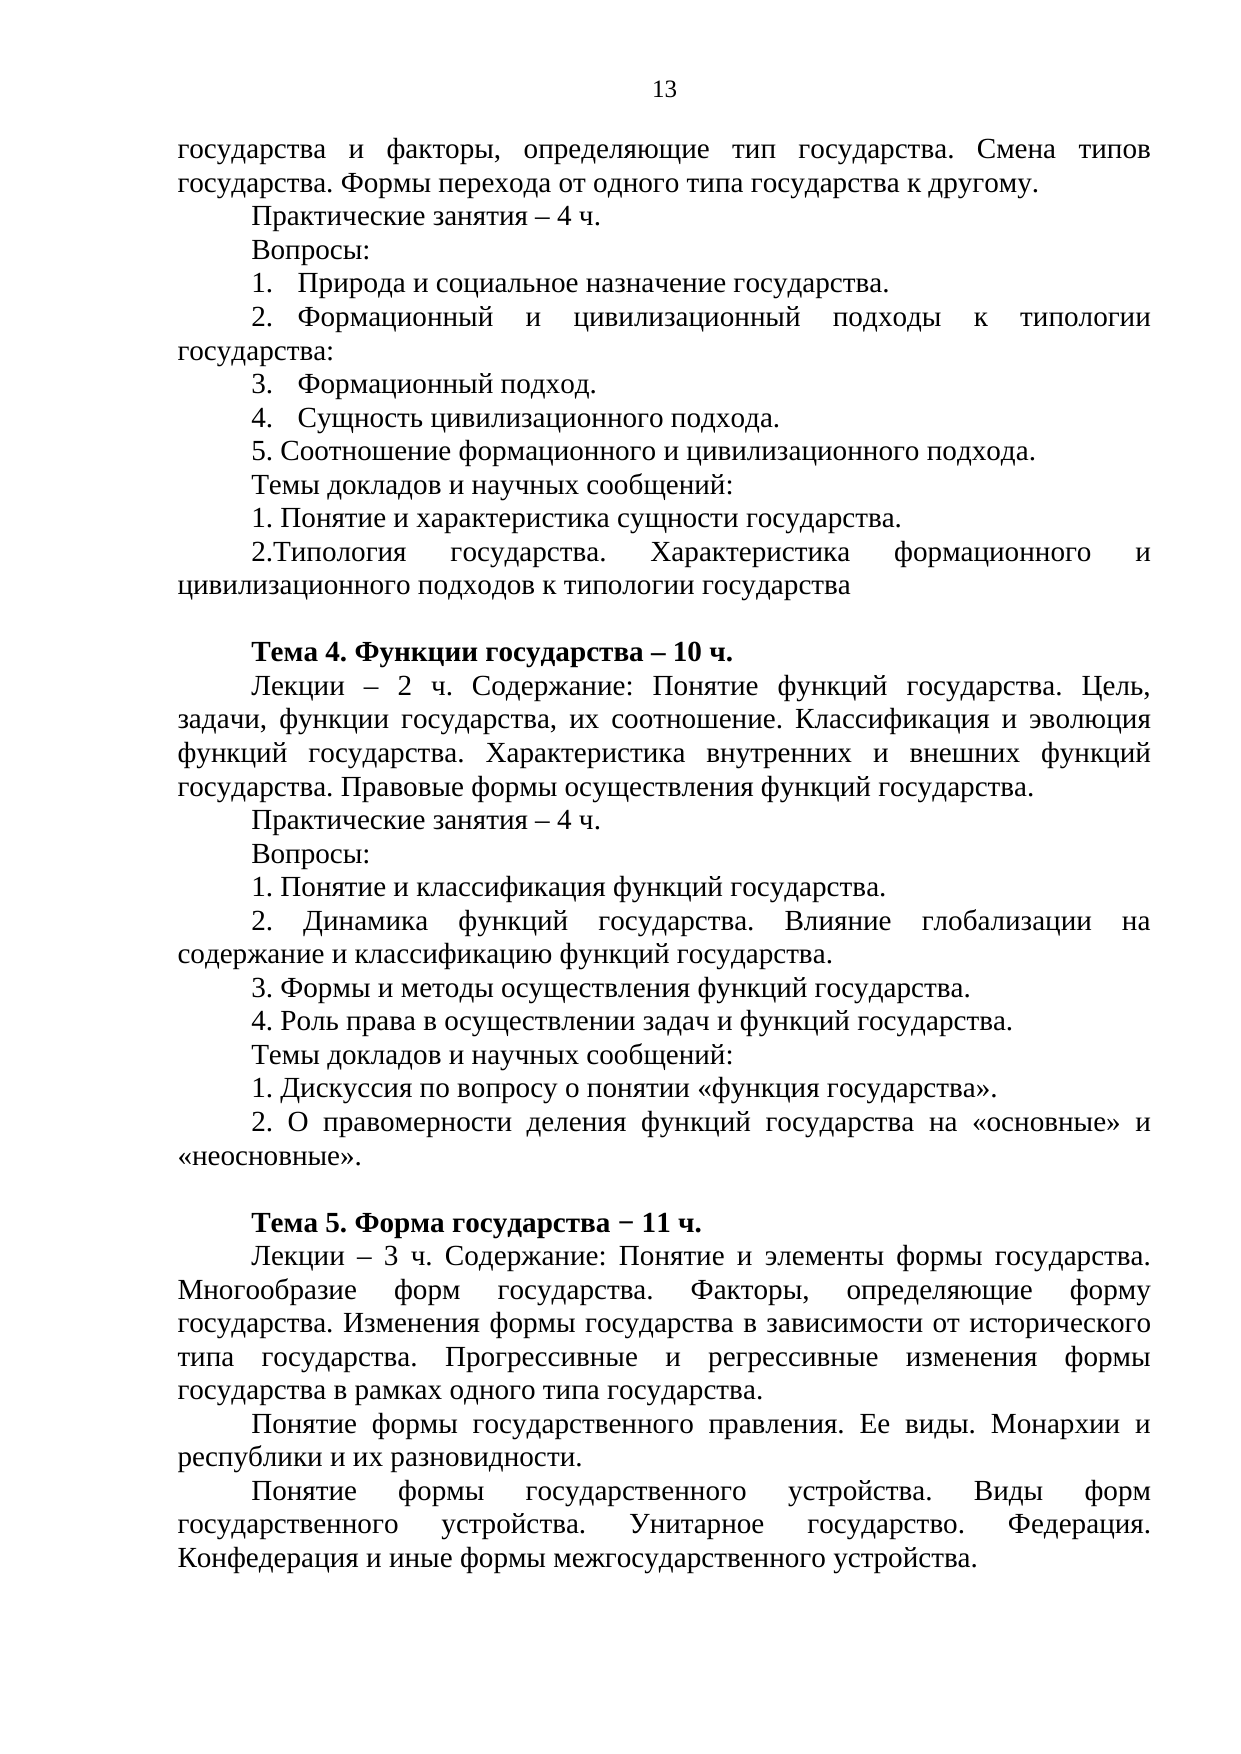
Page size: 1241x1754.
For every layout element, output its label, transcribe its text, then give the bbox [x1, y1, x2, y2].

text Лекции – 2 ч. Содержание: Понятие функций государства. Цель, задачи, функции государства, их соотношение. Классификация и эволюция функций государства. Характеристика внутренних и внешних функций государства. Правовые формы осуществления функций государства. [177, 668, 1152, 802]
text 1. Понятие и характеристика сущности государства. [177, 500, 1152, 534]
list Формационный и цивилизационный подходы к типологии государства: [177, 299, 1152, 366]
text 5. Соотношение формационного и цивилизационного подхода. [177, 433, 1152, 467]
text 2. О правомерности деления функций государства на «основные» и «неосновные». [177, 1104, 1152, 1171]
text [177, 131, 1152, 198]
list Формационный подход. [177, 366, 1152, 400]
text Тема 5. Форма государства − 11 ч. [177, 1205, 1152, 1238]
text Понятие формы государственного правления. Ее виды. Монархии и республики и их разновидности. [177, 1406, 1152, 1473]
text 1. Понятие и классификация функций государства. [177, 869, 1152, 903]
text 1. Дискуссия по вопросу о понятии «функция государства». [177, 1071, 1152, 1104]
text Понятие формы государственного устройства. Виды форм государственного устройства. Унитарное государство. Федерация. Конфедерация и иные формы межгосударственного устройства. [177, 1473, 1152, 1574]
list Сущность цивилизационного подхода. [177, 400, 1152, 433]
text Лекции – 3 ч. Содержание: Понятие и элементы формы государства. Многообразие форм государства. Факторы, определяющие форму государства. Изменения формы государства в зависимости от исторического типа государства. Прогрессивные и регрессивные изменения формы государства в рамках одного типа государства. [177, 1238, 1152, 1406]
text Практические занятия – 4 ч. [177, 198, 1152, 232]
text Темы докладов и научных сообщений: [177, 467, 1152, 500]
text 2.Типология государства. Характеристика формационного и цивилизационного подходов к типологии государства [177, 534, 1152, 601]
text Вопросы: [177, 836, 1152, 869]
text Вопросы: [177, 232, 1152, 266]
text Темы докладов и научных сообщений: [177, 1037, 1152, 1071]
text 3. Формы и методы осуществления функций государства. [177, 970, 1152, 1003]
text Тема 4. Функции государства – 10 ч. [177, 634, 1152, 668]
text 4. Роль права в осуществлении задач и функций государства. [177, 1003, 1152, 1037]
list Природа и социальное назначение государства. [177, 266, 1152, 299]
text Практические занятия – 4 ч. [177, 802, 1152, 836]
text 2. Динамика функций государства. Влияние глобализации на содержание и классификацию функций государства. [177, 903, 1152, 970]
